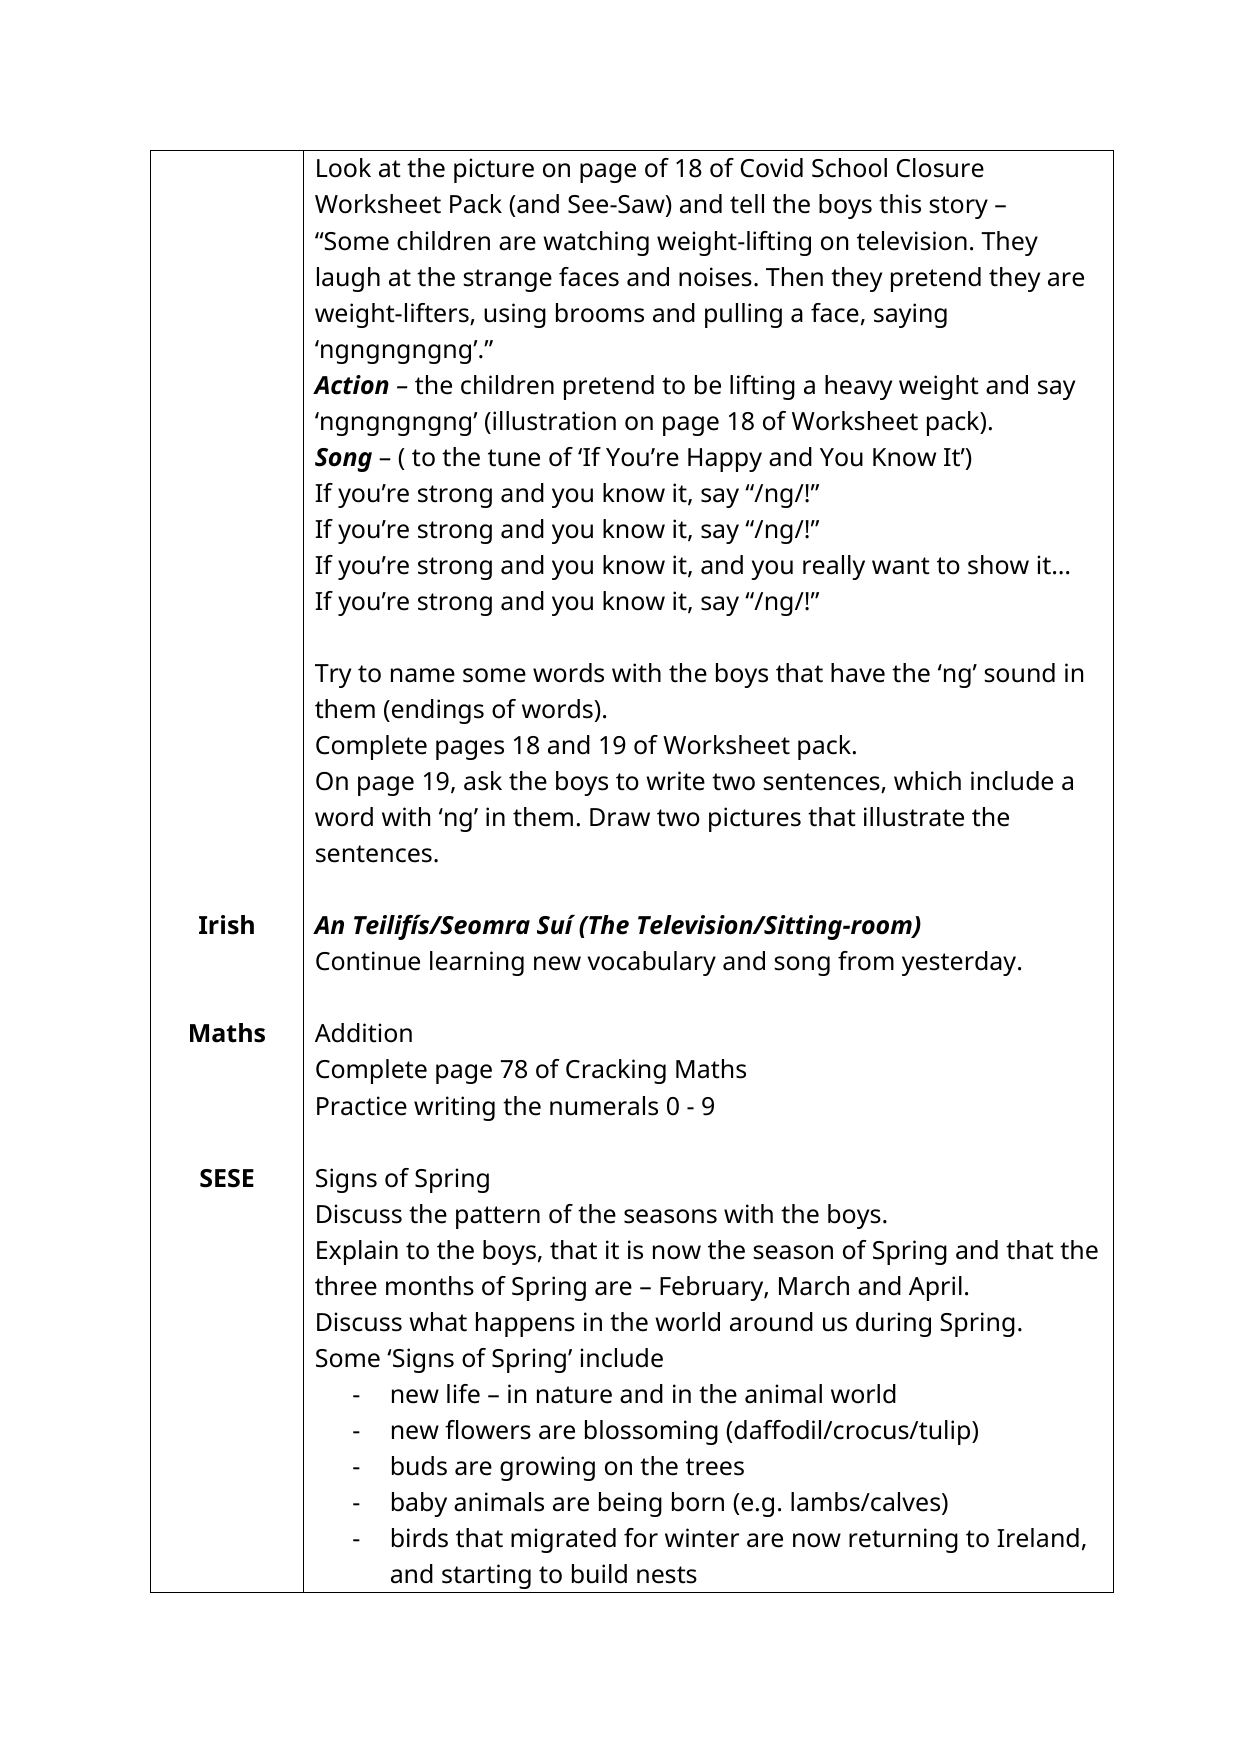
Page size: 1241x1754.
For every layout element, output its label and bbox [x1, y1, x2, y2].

table_cell [304, 151, 1113, 1592]
table_cell [151, 151, 303, 1592]
